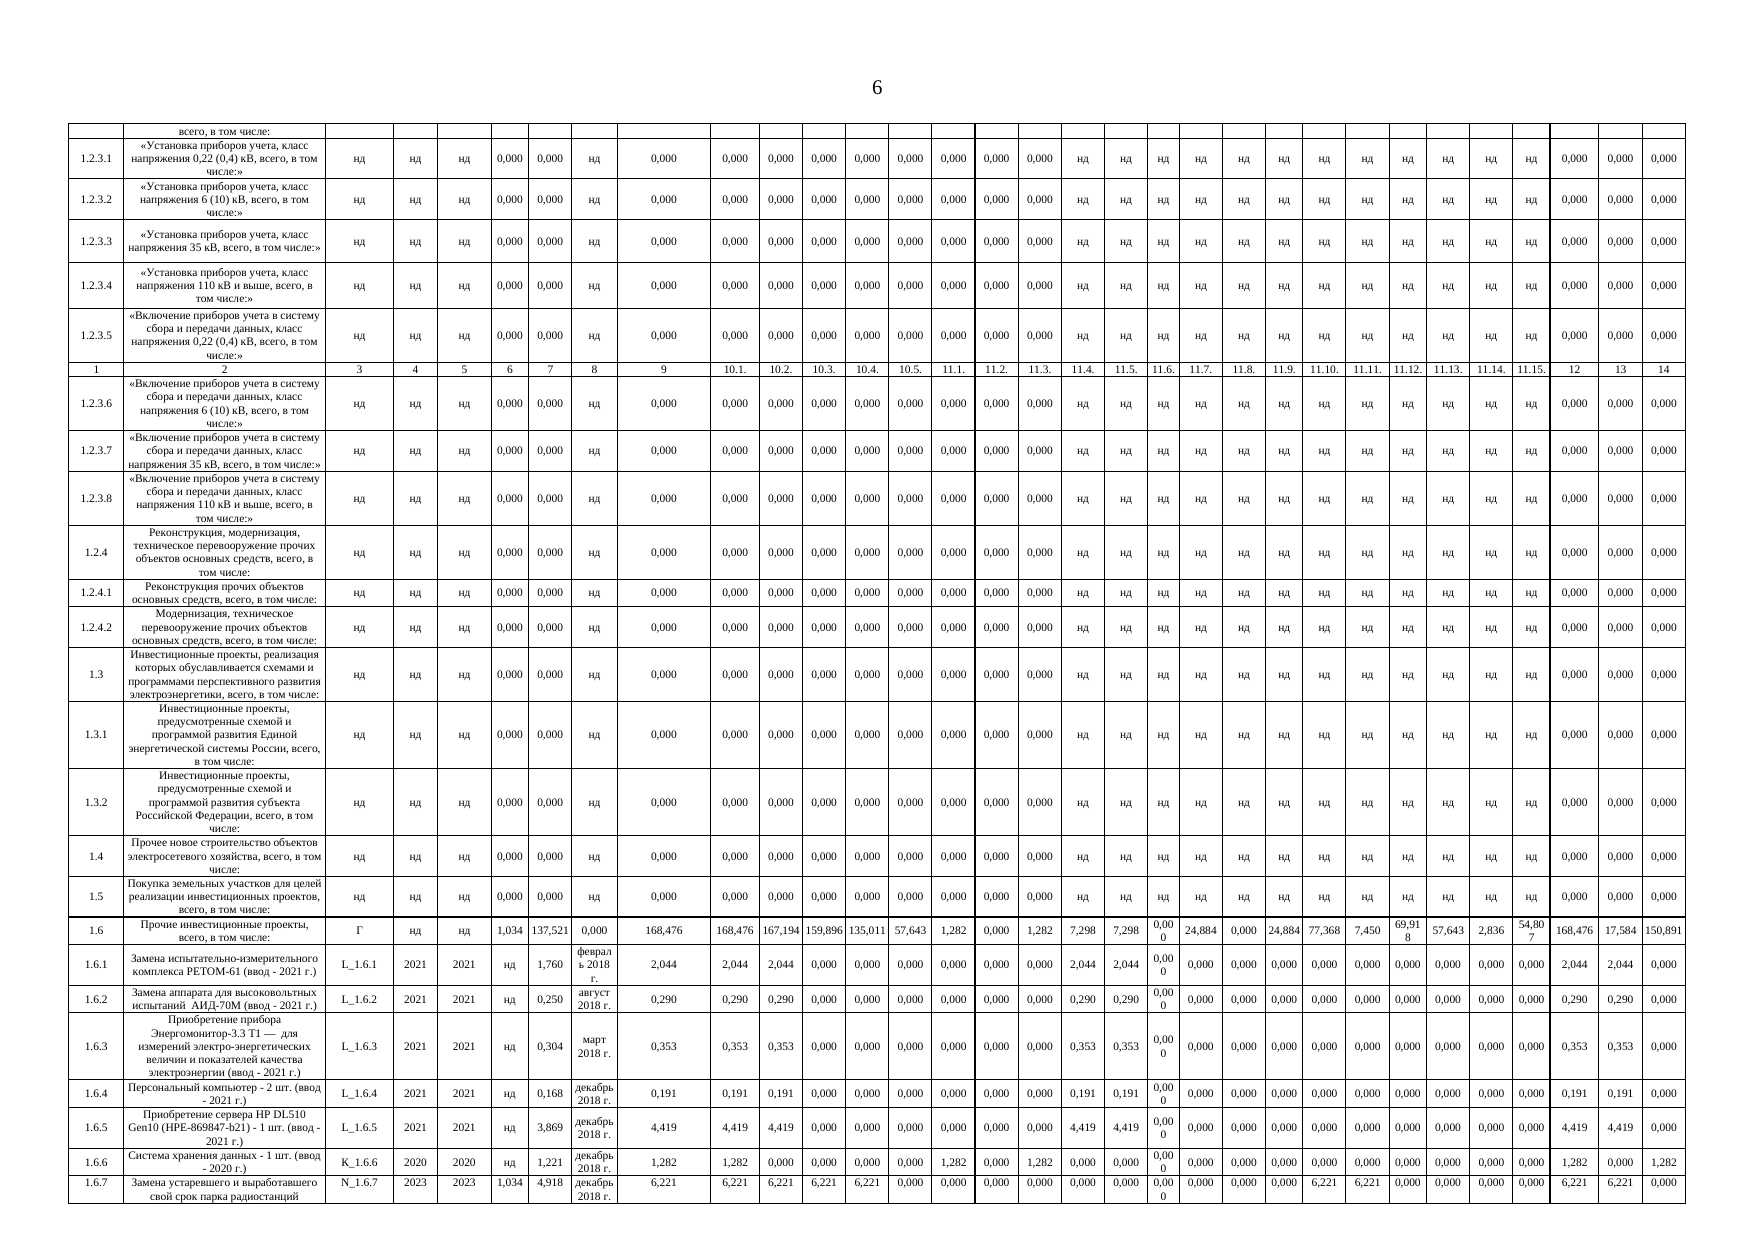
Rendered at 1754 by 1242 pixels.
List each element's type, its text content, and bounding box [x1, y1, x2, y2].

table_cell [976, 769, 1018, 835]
table_cell нд [1303, 139, 1345, 178]
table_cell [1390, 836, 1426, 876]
table_cell нд [1513, 220, 1549, 262]
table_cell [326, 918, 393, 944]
table_cell 0,000 [1019, 179, 1061, 219]
table_cell 0,000 [1643, 220, 1685, 262]
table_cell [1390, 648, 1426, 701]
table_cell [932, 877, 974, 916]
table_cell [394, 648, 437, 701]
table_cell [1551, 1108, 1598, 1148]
table_cell 1.2.3.1 [69, 139, 123, 178]
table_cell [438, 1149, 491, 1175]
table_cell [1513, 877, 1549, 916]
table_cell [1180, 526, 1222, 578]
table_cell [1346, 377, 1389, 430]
table_cell нд [1427, 263, 1469, 308]
table_cell нд [1346, 309, 1389, 362]
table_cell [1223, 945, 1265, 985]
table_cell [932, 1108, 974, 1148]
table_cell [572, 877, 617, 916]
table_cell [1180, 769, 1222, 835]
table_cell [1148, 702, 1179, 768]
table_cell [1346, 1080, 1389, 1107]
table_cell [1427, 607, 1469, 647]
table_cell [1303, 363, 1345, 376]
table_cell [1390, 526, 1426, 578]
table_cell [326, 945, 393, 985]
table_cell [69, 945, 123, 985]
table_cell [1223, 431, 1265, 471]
table_cell нд [394, 309, 437, 362]
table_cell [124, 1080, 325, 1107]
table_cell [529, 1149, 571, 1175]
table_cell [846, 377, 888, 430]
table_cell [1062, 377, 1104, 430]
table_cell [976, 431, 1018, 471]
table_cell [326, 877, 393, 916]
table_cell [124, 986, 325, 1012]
table_cell нд [394, 139, 437, 178]
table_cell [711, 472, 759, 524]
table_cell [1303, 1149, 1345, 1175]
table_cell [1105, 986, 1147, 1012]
table_cell нд [394, 263, 437, 308]
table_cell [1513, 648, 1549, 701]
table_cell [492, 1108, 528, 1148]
table_cell 0,000 [1599, 309, 1642, 362]
table_cell 0,000 [932, 220, 974, 262]
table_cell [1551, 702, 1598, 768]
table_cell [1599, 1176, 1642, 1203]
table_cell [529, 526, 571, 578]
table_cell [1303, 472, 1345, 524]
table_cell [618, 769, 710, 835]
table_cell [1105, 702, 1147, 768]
table_cell нд [1223, 179, 1265, 219]
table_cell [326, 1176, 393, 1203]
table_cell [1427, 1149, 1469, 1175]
table_cell 0,000 [932, 179, 974, 219]
table_cell нд [1427, 309, 1469, 362]
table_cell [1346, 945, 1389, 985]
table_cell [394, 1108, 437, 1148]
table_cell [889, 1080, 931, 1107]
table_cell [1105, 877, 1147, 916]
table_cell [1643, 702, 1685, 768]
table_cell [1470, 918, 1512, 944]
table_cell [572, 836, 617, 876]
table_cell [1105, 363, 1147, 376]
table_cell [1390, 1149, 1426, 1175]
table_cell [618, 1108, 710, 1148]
table_cell нд [1346, 124, 1389, 137]
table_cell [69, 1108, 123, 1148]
table_cell нд [438, 263, 491, 308]
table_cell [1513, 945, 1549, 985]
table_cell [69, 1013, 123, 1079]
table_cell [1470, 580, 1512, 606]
table_cell 6 [492, 363, 528, 376]
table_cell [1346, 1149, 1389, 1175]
table_cell нд [1266, 179, 1302, 219]
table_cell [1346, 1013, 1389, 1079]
table_cell 0,000 [1643, 179, 1685, 219]
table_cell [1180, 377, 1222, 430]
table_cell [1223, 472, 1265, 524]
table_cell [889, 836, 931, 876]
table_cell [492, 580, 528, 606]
table_cell 0,000 [492, 139, 528, 178]
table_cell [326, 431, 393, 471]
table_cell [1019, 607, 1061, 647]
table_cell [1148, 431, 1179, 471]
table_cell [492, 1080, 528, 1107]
table_cell 0,000 [1599, 263, 1642, 308]
table_cell 0,000 [1643, 309, 1685, 362]
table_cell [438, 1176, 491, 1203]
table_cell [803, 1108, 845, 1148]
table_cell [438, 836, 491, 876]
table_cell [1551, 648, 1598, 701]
table_cell 1.2.3.5 [69, 309, 123, 362]
table_cell 0,000 [803, 124, 845, 137]
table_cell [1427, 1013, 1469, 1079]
table_cell нд [394, 179, 437, 219]
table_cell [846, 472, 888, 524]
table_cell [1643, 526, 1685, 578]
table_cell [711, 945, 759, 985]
table_cell 0,000 [529, 124, 571, 137]
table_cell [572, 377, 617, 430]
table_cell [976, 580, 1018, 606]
table_cell нд [1427, 139, 1469, 178]
table_cell 0,000 [760, 124, 802, 137]
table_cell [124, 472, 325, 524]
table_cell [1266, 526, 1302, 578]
table_cell нд [1148, 124, 1179, 137]
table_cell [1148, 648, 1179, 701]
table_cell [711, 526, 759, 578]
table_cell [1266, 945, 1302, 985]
table_cell 1.2.3.4 [69, 263, 123, 308]
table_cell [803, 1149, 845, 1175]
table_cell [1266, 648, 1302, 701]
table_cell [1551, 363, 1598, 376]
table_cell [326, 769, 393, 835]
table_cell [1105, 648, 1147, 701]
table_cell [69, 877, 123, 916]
table_cell 0,000 [889, 139, 931, 178]
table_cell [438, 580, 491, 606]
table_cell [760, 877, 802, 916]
table_cell 0,000 [846, 139, 888, 178]
table_cell 0,000 [1551, 220, 1598, 262]
table_cell нд [1266, 124, 1302, 137]
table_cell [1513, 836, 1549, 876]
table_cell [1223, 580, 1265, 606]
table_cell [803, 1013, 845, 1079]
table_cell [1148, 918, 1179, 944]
table_cell 0,000 [711, 263, 759, 308]
table_cell 0,000 [492, 124, 528, 137]
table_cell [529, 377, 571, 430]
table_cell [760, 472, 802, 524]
table_cell 0,000 [803, 263, 845, 308]
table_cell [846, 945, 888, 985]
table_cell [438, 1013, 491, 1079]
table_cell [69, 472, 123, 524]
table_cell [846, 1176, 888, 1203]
table_cell нд [572, 179, 617, 219]
table_cell 0,000 [1599, 124, 1642, 137]
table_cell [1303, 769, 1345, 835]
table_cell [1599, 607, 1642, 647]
table_cell нд [1223, 220, 1265, 262]
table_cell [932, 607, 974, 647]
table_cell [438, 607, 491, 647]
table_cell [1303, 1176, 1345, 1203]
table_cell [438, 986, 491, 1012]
table_cell 0,000 [711, 179, 759, 219]
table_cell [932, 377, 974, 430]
table_cell 0,000 [760, 220, 802, 262]
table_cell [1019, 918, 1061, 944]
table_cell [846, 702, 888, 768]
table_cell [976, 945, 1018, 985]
table_cell 0,000 [1551, 124, 1598, 137]
table_cell нд [1303, 124, 1345, 137]
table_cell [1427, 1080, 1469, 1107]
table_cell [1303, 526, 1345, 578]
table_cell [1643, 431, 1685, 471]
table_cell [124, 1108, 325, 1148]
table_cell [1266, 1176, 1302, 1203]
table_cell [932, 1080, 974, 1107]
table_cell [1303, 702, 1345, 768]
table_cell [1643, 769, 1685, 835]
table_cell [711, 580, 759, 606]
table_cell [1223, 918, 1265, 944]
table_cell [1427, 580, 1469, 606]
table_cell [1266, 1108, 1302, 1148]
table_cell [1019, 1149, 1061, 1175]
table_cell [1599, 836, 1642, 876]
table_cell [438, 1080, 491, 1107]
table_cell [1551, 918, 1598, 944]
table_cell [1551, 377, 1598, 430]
table_cell 0,000 [760, 179, 802, 219]
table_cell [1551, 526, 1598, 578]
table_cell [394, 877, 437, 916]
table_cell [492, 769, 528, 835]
table_cell 0,000 [760, 139, 802, 178]
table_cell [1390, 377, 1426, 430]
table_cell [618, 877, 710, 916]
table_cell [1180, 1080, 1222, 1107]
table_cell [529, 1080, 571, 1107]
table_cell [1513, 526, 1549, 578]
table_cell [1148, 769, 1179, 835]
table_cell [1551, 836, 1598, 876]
table_cell нд [326, 263, 393, 308]
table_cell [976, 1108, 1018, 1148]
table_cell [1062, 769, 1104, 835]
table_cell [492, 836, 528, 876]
table_cell нд [1180, 263, 1222, 308]
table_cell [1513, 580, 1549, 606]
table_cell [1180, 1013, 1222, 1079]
table_cell нд [1346, 139, 1389, 178]
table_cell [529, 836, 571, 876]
table_cell 0,000 [889, 179, 931, 219]
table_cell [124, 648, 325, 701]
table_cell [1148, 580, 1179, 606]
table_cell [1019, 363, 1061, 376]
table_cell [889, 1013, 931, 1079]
table_cell нд [438, 220, 491, 262]
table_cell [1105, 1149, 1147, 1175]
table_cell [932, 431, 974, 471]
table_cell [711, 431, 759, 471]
table_cell 0,000 [1019, 309, 1061, 362]
table_cell 0,000 [1019, 139, 1061, 178]
table_cell нд [1470, 139, 1512, 178]
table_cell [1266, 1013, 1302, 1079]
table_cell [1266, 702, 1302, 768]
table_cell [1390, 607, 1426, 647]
table_cell «Установка приборов учета, класс напряжения 110 кВ и выше, всего, в том числе:» [124, 263, 325, 308]
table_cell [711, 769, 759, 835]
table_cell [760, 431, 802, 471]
table_cell 0,000 [529, 139, 571, 178]
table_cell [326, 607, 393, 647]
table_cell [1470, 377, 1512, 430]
table_cell 0,000 [889, 309, 931, 362]
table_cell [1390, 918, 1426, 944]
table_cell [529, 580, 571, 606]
table_cell 0,000 [711, 220, 759, 262]
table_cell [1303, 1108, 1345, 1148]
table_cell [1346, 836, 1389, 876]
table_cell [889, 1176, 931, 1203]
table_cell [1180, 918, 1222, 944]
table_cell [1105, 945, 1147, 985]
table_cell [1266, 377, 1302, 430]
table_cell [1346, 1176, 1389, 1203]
table_cell нд [326, 220, 393, 262]
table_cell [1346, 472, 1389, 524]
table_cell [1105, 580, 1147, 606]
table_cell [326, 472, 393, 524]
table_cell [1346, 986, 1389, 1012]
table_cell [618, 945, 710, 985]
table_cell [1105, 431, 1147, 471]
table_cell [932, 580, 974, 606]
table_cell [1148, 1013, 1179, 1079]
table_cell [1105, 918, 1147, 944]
table_cell нд [1427, 179, 1469, 219]
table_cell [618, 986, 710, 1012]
table_cell нд [326, 179, 393, 219]
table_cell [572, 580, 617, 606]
table_cell «Установка приборов учета, класс напряжения 6 (10) кВ, всего, в том числе:» [124, 179, 325, 219]
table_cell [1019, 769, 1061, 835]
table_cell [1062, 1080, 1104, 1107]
table_cell нд [1148, 309, 1179, 362]
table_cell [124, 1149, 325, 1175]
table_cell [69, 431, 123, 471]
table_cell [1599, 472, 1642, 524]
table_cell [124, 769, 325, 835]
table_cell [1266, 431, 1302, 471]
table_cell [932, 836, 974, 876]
table_cell нд [572, 139, 617, 178]
table_cell 0,000 [1019, 263, 1061, 308]
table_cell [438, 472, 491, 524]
table_cell нд [1346, 263, 1389, 308]
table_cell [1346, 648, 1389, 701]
table_cell 0,000 [803, 309, 845, 362]
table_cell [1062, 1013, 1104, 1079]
table_cell нд [572, 220, 617, 262]
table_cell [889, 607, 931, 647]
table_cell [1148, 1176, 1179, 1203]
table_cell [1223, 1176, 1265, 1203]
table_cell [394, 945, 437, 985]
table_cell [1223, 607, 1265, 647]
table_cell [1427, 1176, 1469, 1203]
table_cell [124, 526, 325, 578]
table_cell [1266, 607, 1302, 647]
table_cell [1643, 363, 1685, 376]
table_cell нд [326, 309, 393, 362]
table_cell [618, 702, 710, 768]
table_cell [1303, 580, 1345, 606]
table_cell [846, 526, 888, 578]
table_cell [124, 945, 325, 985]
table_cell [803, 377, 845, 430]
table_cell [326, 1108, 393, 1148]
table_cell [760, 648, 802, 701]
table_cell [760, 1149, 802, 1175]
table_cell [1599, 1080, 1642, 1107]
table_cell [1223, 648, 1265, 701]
table_cell 0,000 [618, 309, 710, 362]
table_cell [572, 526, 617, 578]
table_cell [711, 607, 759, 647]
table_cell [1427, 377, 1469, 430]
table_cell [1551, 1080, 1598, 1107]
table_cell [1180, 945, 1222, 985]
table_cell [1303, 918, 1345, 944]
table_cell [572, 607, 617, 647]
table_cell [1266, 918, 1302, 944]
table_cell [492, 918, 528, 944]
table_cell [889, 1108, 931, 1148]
table_cell «Установка приборов учета, класс напряжения 35 кВ, всего, в том числе:» [124, 220, 325, 262]
table_cell нд [1390, 139, 1426, 178]
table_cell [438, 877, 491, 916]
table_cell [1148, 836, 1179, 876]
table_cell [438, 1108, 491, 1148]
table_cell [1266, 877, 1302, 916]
table_cell нд [1223, 309, 1265, 362]
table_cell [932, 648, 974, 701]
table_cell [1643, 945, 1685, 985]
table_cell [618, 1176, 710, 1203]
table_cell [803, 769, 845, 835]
table_cell нд [1105, 220, 1147, 262]
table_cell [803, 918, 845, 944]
table_cell 0,000 [1599, 179, 1642, 219]
table_cell 1 [69, 363, 123, 376]
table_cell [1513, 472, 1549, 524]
table_cell 0,000 [711, 309, 759, 362]
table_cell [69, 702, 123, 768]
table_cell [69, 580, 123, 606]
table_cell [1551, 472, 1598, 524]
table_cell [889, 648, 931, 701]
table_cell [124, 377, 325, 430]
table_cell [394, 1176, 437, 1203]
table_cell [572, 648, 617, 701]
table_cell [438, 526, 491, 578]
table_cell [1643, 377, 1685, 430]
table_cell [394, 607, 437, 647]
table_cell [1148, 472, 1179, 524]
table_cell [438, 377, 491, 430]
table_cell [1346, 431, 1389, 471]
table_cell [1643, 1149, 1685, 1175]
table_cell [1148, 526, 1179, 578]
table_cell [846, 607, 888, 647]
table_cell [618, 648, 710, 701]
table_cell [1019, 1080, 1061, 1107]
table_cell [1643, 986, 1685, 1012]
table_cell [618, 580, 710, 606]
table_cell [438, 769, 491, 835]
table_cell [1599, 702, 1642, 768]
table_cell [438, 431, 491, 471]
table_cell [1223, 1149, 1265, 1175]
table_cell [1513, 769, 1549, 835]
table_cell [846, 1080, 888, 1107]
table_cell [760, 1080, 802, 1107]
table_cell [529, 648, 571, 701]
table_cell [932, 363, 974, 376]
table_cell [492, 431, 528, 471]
table_cell 0,000 [932, 139, 974, 178]
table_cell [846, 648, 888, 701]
table_cell нд [1427, 124, 1469, 137]
table_cell нд [394, 124, 437, 137]
table_cell нд [1062, 179, 1104, 219]
table_cell 0,000 [492, 309, 528, 362]
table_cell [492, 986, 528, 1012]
table_cell 0,000 [529, 263, 571, 308]
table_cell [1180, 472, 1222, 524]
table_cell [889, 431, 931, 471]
table_cell нд [1105, 139, 1147, 178]
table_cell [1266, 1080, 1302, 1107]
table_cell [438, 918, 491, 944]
table_cell 0,000 [846, 309, 888, 362]
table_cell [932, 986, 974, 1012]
table_cell 0,000 [1643, 263, 1685, 308]
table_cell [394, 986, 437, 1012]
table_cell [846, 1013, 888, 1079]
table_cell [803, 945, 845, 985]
table_cell нд [1303, 179, 1345, 219]
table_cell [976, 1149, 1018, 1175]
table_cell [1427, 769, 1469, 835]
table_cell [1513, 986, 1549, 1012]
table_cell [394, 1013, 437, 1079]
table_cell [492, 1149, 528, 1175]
table_cell 0,000 [803, 139, 845, 178]
table_cell 4 [394, 363, 437, 376]
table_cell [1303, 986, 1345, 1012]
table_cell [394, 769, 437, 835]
table_cell нд [1062, 139, 1104, 178]
table_cell 0,000 [889, 220, 931, 262]
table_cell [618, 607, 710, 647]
table_cell нд [438, 179, 491, 219]
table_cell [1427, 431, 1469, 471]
table_cell 8 [572, 363, 617, 376]
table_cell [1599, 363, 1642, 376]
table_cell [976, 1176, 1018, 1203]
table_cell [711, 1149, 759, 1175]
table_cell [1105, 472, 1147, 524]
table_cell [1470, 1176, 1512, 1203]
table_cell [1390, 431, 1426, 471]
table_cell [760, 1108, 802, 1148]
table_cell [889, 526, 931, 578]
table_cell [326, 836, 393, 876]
table_cell 0,000 [976, 179, 1018, 219]
table_cell нд [1346, 179, 1389, 219]
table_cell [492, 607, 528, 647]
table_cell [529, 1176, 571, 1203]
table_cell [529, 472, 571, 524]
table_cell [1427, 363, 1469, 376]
table_cell 0,000 [846, 263, 888, 308]
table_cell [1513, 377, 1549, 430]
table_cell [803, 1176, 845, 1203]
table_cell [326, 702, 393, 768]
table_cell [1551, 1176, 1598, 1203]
table_cell 0,000 [618, 220, 710, 262]
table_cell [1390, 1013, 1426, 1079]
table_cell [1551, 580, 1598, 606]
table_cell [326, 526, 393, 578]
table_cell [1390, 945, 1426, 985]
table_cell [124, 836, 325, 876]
table_cell 0,000 [529, 179, 571, 219]
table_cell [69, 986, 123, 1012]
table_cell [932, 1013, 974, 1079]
table_cell нд [1180, 124, 1222, 137]
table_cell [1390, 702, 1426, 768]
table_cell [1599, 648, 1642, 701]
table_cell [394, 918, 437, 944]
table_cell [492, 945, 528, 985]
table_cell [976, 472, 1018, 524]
table_cell 0,000 [976, 263, 1018, 308]
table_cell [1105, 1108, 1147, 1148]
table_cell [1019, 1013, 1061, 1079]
table_cell нд [1266, 309, 1302, 362]
table_cell нд [1148, 220, 1179, 262]
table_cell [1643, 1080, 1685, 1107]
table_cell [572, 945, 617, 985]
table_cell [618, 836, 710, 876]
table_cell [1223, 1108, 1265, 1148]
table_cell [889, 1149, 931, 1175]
table_cell 0,000 [618, 139, 710, 178]
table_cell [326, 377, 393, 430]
table_cell нд [1148, 179, 1179, 219]
table_cell 0,000 [932, 263, 974, 308]
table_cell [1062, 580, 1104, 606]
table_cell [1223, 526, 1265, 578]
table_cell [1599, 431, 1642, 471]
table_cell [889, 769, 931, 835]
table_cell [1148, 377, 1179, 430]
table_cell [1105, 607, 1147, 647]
table_cell нд [326, 139, 393, 178]
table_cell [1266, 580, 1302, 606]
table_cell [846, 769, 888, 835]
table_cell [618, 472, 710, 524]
table_cell 0,000 [846, 179, 888, 219]
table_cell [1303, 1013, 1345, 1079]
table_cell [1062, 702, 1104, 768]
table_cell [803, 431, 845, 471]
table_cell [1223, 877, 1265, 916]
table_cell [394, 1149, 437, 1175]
table_cell 0,000 [976, 220, 1018, 262]
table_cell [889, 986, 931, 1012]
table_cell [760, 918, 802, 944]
table_cell 0,000 [529, 309, 571, 362]
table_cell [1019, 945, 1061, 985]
table_cell нд [1346, 220, 1389, 262]
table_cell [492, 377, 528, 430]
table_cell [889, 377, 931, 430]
table_cell нд [1470, 263, 1512, 308]
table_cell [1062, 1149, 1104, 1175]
table_cell 0,000 [1551, 309, 1598, 362]
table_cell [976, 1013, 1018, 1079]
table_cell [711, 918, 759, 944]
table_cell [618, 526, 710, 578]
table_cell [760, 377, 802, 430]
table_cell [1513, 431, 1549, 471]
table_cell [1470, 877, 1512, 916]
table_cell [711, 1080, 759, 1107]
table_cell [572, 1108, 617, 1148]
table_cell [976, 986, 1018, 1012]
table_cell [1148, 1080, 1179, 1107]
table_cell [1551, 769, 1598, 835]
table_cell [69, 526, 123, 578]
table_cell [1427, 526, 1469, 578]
table_cell нд [1513, 309, 1549, 362]
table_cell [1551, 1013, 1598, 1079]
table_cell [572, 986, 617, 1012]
table_cell нд [1062, 124, 1104, 137]
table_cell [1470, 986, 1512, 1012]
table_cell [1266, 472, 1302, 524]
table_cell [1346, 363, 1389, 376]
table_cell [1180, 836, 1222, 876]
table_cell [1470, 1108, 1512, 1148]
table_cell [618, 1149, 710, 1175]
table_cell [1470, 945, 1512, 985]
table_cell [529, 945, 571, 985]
table_cell нд [438, 309, 491, 362]
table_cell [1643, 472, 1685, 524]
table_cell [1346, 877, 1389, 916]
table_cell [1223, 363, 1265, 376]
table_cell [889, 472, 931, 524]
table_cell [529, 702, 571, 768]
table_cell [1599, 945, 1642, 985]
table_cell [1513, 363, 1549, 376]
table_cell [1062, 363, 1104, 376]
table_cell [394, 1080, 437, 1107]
table_cell нд [394, 220, 437, 262]
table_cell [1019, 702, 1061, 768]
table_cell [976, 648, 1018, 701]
table_cell нд [1266, 263, 1302, 308]
table_cell 0,000 [1019, 220, 1061, 262]
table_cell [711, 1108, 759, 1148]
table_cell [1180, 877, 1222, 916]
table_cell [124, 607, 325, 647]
table_cell нд [1223, 263, 1265, 308]
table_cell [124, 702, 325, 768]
table_cell 0,000 [932, 309, 974, 362]
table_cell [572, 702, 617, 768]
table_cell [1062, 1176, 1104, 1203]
table_cell 0,000 [889, 263, 931, 308]
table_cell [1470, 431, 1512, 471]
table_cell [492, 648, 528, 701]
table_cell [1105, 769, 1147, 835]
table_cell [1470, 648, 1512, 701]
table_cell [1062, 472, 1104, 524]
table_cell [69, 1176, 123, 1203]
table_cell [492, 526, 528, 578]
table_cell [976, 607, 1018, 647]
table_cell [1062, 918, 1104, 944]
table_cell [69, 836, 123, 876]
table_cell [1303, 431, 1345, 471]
table_cell нд [1062, 263, 1104, 308]
table_cell нд [1303, 220, 1345, 262]
table_cell нд [1180, 309, 1222, 362]
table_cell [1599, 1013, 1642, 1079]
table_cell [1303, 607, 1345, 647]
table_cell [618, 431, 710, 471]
table_cell 0,000 [1599, 139, 1642, 178]
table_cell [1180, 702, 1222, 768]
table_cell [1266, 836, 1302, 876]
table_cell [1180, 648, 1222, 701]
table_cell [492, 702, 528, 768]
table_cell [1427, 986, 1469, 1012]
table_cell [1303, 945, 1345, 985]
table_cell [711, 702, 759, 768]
table_cell нд [1513, 179, 1549, 219]
table_cell нд [1470, 124, 1512, 137]
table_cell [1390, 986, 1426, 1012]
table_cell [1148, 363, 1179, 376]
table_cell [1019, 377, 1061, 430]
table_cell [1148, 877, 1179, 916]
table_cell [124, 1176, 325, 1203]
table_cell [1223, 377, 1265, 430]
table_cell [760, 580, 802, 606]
table_cell нд [1148, 139, 1179, 178]
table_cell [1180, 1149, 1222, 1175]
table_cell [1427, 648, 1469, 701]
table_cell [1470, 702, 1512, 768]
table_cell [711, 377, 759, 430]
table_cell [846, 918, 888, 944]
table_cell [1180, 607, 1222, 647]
table_cell 0,000 [1643, 139, 1685, 178]
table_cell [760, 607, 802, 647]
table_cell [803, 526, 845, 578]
table_cell «Включение приборов учета в систему сбора и передачи данных, класс напряжения 0,22 (0,4) кВ, всего, в том числе:» [124, 309, 325, 362]
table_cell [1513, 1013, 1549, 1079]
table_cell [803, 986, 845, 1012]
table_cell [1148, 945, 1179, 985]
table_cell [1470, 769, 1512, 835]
table_cell нд [1303, 309, 1345, 362]
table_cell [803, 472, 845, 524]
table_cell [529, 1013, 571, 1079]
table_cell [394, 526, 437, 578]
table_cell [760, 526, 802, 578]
table_cell 0,000 [1019, 124, 1061, 137]
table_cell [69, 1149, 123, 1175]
table_cell 1.2.3.3 [69, 220, 123, 262]
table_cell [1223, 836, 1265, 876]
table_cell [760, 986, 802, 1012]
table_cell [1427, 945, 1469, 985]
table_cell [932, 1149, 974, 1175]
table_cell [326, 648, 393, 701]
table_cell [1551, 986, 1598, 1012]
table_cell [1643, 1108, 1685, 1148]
table_cell 1.2.3.2 [69, 179, 123, 219]
table_cell нд [1513, 124, 1549, 137]
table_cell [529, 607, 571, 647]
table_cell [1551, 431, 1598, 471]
table_cell нд [1105, 263, 1147, 308]
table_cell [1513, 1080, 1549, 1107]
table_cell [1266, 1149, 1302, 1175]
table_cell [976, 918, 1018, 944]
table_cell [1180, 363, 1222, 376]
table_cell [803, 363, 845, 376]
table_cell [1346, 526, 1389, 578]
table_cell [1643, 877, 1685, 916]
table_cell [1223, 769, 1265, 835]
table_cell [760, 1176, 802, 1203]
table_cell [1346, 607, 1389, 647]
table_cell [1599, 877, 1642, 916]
table_cell 0,000 [889, 124, 931, 137]
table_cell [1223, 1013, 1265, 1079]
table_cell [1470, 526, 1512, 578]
table_cell нд [1105, 309, 1147, 362]
table_cell нд [1105, 124, 1147, 137]
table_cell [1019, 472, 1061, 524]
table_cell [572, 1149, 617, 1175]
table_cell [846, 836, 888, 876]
table_cell нд [1266, 220, 1302, 262]
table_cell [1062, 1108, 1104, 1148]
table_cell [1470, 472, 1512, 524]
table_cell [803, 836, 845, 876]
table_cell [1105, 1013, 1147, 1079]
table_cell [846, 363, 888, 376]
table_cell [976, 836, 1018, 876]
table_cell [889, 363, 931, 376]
table_cell 5 [438, 363, 491, 376]
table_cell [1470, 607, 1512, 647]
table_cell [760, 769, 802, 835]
table_cell нд [1223, 139, 1265, 178]
table_cell 0,000 [932, 124, 974, 137]
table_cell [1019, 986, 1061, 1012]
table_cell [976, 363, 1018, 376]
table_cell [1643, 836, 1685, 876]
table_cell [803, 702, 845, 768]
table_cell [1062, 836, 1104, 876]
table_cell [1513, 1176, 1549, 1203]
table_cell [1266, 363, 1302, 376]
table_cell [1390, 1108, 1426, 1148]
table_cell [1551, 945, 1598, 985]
table_cell нд [1148, 263, 1179, 308]
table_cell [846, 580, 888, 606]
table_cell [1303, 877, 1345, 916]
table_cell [124, 124, 325, 137]
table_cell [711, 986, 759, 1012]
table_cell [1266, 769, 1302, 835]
table_cell 0,000 [492, 179, 528, 219]
table_cell 0,000 [976, 309, 1018, 362]
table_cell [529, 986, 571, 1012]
table_cell 7 [529, 363, 571, 376]
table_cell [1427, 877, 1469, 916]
table_cell 0,000 [846, 220, 888, 262]
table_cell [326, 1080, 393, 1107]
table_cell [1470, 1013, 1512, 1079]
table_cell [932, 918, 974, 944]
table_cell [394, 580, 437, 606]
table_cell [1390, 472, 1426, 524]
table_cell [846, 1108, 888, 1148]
table_cell нд [1180, 220, 1222, 262]
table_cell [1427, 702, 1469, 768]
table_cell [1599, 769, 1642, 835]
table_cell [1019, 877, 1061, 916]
table_cell нд [1062, 220, 1104, 262]
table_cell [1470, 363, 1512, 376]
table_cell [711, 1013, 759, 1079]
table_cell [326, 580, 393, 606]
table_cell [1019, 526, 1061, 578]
table_cell 10.2. [760, 363, 802, 376]
table_cell 2 [124, 363, 325, 376]
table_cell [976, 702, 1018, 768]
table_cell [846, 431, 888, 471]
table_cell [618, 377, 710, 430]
table_cell 0,000 [1551, 139, 1598, 178]
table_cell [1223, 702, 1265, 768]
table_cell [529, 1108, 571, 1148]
table_cell нд [1470, 220, 1512, 262]
table_cell нд [326, 124, 393, 137]
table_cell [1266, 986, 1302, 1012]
table_cell 0,000 [846, 124, 888, 137]
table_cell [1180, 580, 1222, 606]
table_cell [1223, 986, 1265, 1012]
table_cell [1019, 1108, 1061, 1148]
table_cell нд [1180, 139, 1222, 178]
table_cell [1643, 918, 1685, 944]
table_cell 0,000 [976, 124, 1018, 137]
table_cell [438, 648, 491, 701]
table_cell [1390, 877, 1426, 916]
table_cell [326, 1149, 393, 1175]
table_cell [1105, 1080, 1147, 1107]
table_cell нд [1180, 179, 1222, 219]
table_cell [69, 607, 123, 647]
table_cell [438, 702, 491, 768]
table_cell нд [1223, 124, 1265, 137]
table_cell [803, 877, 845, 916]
table_cell нд [1390, 220, 1426, 262]
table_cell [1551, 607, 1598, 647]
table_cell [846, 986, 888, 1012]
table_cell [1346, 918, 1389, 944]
table_cell нд [572, 309, 617, 362]
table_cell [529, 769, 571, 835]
table_cell нд [1470, 309, 1512, 362]
table_cell нд [1390, 309, 1426, 362]
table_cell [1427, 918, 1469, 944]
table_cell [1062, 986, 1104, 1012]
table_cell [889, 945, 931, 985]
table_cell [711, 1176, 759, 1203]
table_cell нд [1303, 263, 1345, 308]
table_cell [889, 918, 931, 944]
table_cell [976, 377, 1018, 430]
table_cell нд [1470, 179, 1512, 219]
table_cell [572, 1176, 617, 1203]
table_cell «Установка приборов учета, класс напряжения 0,22 (0,4) кВ, всего, в том числе:» [124, 139, 325, 178]
table_cell 0,000 [803, 220, 845, 262]
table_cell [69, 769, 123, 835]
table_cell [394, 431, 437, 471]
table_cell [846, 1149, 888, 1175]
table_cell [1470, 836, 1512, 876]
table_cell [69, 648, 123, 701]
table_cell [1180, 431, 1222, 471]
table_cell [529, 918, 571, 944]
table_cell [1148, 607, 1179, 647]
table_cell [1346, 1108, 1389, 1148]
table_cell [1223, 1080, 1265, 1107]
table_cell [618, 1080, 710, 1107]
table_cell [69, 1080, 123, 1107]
table_cell 3 [326, 363, 393, 376]
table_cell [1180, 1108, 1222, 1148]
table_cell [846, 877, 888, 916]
table_cell 0,000 [711, 139, 759, 178]
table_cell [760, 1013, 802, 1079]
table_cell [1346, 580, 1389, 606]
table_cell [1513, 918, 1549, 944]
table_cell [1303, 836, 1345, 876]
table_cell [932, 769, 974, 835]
table_cell 0,000 [1551, 263, 1598, 308]
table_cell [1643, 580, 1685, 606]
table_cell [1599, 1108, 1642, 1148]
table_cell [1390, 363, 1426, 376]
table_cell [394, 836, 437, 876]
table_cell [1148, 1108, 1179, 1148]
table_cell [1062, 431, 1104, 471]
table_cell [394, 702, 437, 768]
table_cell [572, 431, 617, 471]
table_cell нд [1427, 220, 1469, 262]
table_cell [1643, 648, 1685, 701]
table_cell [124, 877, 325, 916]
table_cell 0,000 [1599, 220, 1642, 262]
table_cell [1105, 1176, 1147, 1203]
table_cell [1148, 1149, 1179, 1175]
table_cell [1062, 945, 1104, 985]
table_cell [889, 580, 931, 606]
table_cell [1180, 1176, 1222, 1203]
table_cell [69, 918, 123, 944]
table_cell 0,000 [618, 263, 710, 308]
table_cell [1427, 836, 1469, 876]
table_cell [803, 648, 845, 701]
table_cell нд [1062, 309, 1104, 362]
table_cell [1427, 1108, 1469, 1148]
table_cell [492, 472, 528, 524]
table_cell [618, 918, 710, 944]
table_cell нд [1390, 263, 1426, 308]
table_cell нд [1105, 179, 1147, 219]
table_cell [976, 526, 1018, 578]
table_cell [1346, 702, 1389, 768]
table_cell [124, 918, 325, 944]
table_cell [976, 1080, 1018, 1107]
table_cell 0,000 [760, 263, 802, 308]
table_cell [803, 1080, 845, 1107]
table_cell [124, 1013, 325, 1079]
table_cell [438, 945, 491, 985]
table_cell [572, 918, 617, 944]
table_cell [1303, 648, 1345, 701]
table_cell нд [1513, 263, 1549, 308]
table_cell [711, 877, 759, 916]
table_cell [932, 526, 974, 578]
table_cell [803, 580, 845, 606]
table_cell нд [1266, 139, 1302, 178]
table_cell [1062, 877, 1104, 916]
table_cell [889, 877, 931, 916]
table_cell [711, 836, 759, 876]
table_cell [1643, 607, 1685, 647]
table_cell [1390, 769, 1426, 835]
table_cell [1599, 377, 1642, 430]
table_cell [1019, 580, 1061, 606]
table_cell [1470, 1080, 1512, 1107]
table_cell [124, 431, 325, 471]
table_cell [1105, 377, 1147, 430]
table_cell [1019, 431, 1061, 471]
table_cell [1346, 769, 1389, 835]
table_cell 0,000 [803, 179, 845, 219]
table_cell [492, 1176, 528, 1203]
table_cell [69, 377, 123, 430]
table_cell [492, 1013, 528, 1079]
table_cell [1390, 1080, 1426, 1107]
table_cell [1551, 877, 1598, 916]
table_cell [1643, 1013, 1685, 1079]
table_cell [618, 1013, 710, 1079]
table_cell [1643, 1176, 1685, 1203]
table_cell 9 [618, 363, 710, 376]
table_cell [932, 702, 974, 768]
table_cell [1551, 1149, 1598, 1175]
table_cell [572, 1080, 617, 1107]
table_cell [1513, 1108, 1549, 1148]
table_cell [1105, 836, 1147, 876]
table_cell 0,000 [711, 124, 759, 137]
table_cell 0,000 [492, 263, 528, 308]
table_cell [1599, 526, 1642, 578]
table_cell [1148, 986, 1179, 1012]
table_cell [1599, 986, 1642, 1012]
table_cell 10.1. [711, 363, 759, 376]
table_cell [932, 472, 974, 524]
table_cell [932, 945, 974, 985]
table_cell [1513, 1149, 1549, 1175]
table_cell нд [438, 139, 491, 178]
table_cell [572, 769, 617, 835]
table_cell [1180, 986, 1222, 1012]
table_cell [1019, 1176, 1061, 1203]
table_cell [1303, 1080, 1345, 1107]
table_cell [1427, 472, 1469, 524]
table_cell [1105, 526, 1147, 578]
table_cell нд [572, 263, 617, 308]
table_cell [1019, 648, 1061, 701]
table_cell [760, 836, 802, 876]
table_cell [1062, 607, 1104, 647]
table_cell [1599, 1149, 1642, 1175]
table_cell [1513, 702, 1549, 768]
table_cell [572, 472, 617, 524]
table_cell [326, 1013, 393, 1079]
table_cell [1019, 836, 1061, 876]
table_cell нд [1390, 124, 1426, 137]
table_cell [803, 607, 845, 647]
table_cell 1.2.3 [69, 124, 123, 137]
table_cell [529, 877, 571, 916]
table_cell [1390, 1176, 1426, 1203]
table_cell 0,000 [1551, 179, 1598, 219]
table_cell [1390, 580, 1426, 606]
table_cell 0,000 [1643, 124, 1685, 137]
table_cell нд [1513, 139, 1549, 178]
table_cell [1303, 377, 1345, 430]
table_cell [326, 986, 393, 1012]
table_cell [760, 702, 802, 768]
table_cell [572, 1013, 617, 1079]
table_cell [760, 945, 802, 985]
table_cell нд [1390, 179, 1426, 219]
table_cell 0,000 [976, 139, 1018, 178]
table_cell нд [572, 124, 617, 137]
table_cell 0,000 [529, 220, 571, 262]
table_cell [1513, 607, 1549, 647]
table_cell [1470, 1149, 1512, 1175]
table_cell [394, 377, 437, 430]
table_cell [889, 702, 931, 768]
table_cell 0,000 [618, 179, 710, 219]
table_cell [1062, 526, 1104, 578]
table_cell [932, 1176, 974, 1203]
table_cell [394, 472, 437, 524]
table_cell нд [438, 124, 491, 137]
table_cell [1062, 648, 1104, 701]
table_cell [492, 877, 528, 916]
table_cell 0,000 [760, 309, 802, 362]
table_cell 0,000 [618, 124, 710, 137]
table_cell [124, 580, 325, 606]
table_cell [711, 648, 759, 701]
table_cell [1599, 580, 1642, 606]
table_cell 0,000 [492, 220, 528, 262]
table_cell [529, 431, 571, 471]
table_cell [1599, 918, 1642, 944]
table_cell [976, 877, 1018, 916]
